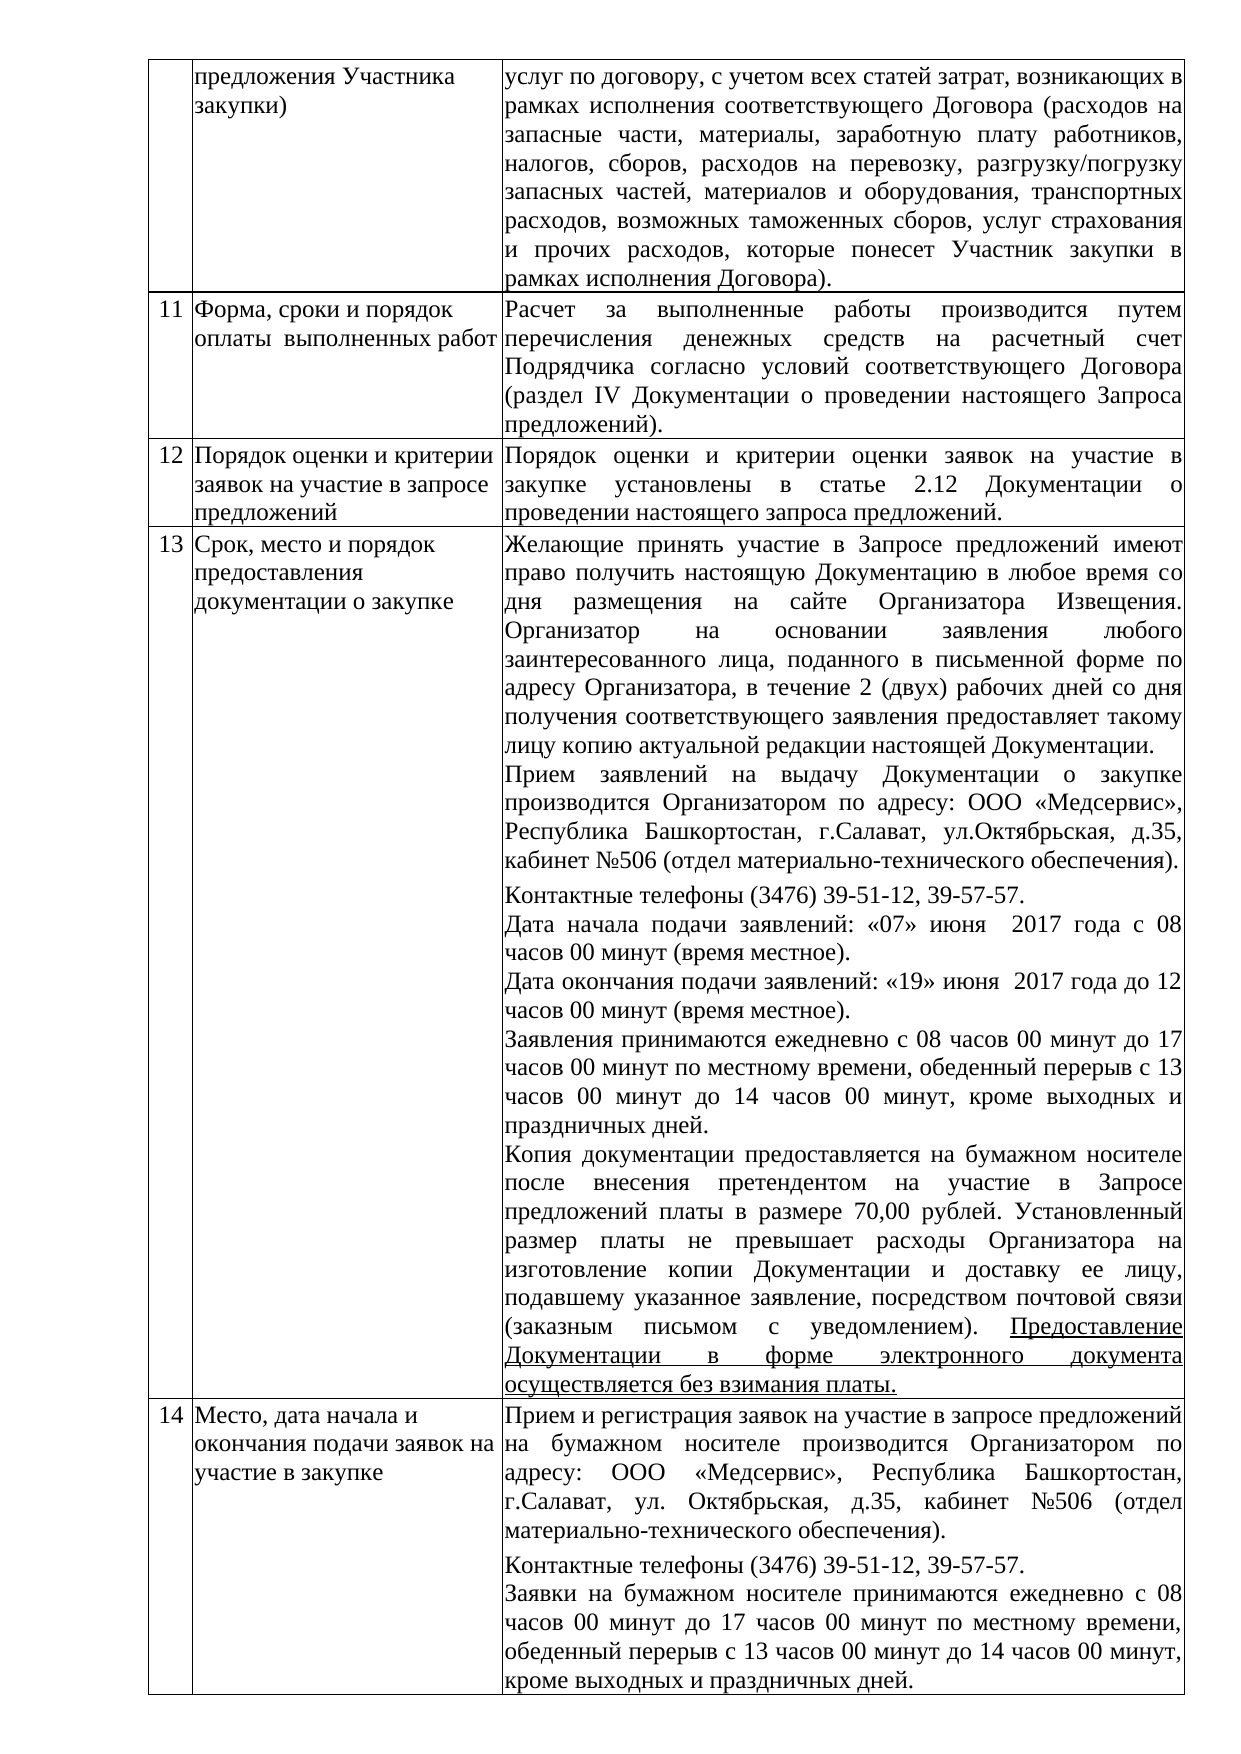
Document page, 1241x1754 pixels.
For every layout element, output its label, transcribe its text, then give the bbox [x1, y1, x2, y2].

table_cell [193, 60, 502, 291]
table_cell 12 [149, 439, 192, 526]
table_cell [503, 1399, 1184, 1693]
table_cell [503, 60, 1184, 291]
table_cell Порядок оценки и критерии оценки заявок на участие в закупке установлены в статье 2.12 Документации о проведении настоящего запроса предложений. [503, 439, 1184, 526]
table_cell Желающие принять участие в Запросе предложений имеют право получить настоящую Документацию в любое время со дня размещения на сайте Организатора Извещения. Организатор на основании заявления любого заинтересованного лица, поданного в письменной форме по адресу Организатора, в течение 2 (двух) рабочих дней со дня получения соответствующего заявления предоставляет такому лицу копию актуальной редакции настоящей Документации. Прием заявлений на выдачу Документации о закупке производится Организатором по адресу: ООО «Медсервис», Республика Башкортостан, г.Салават, ул.Октябрьская, д.35, кабинет №506 (отдел материально-технического обеспечения). Контактные телефоны (3476) 39-51-12, 39-57-57. Дата начала подачи заявлений: «07» июня 2017 года с 08 часов 00 минут (время местное). Дата окончания подачи заявлений: «19» июня 2017 года до 12 часов 00 минут (время местное). Заявления принимаются ежедневно с 08 часов 00 минут до 17 часов 00 минут по местному времени, обеденный перерыв с 13 часов 00 минут до 14 часов 00 минут, кроме выходных и праздничных дней. Копия документации предоставляется на бумажном носителе после внесения претендентом на участие в Запросе предложений платы в размере 70,00 рублей. Установленный размер платы не превышает расходы Организатора на изготовление копии Документации и доставку ее лицу, подавшему указанное заявление, посредством почтовой связи (заказным письмом с уведомлением). Предоставление Документации в форме электронного документа осуществляется без взимания платы. [503, 527, 1184, 1397]
table_cell 10 [149, 60, 192, 291]
table_cell 11 [149, 293, 192, 438]
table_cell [193, 1399, 502, 1693]
table_cell 14 [149, 1399, 192, 1693]
table_cell Форма, сроки и порядок оплаты выполненных работ [193, 293, 502, 438]
table_cell Расчет за выполненные работы производится путем перечисления денежных средств на расчетный счет Подрядчика согласно условий соответствующего Договора (раздел IV Документации о проведении настоящего Запроса предложений). [503, 293, 1184, 438]
table_cell Порядок оценки и критерии заявок на участие в запросе предложений [193, 439, 502, 526]
table_cell 13 [149, 527, 192, 1397]
table_cell Срок, место и порядок предоставления документации о закупке [193, 527, 502, 1397]
